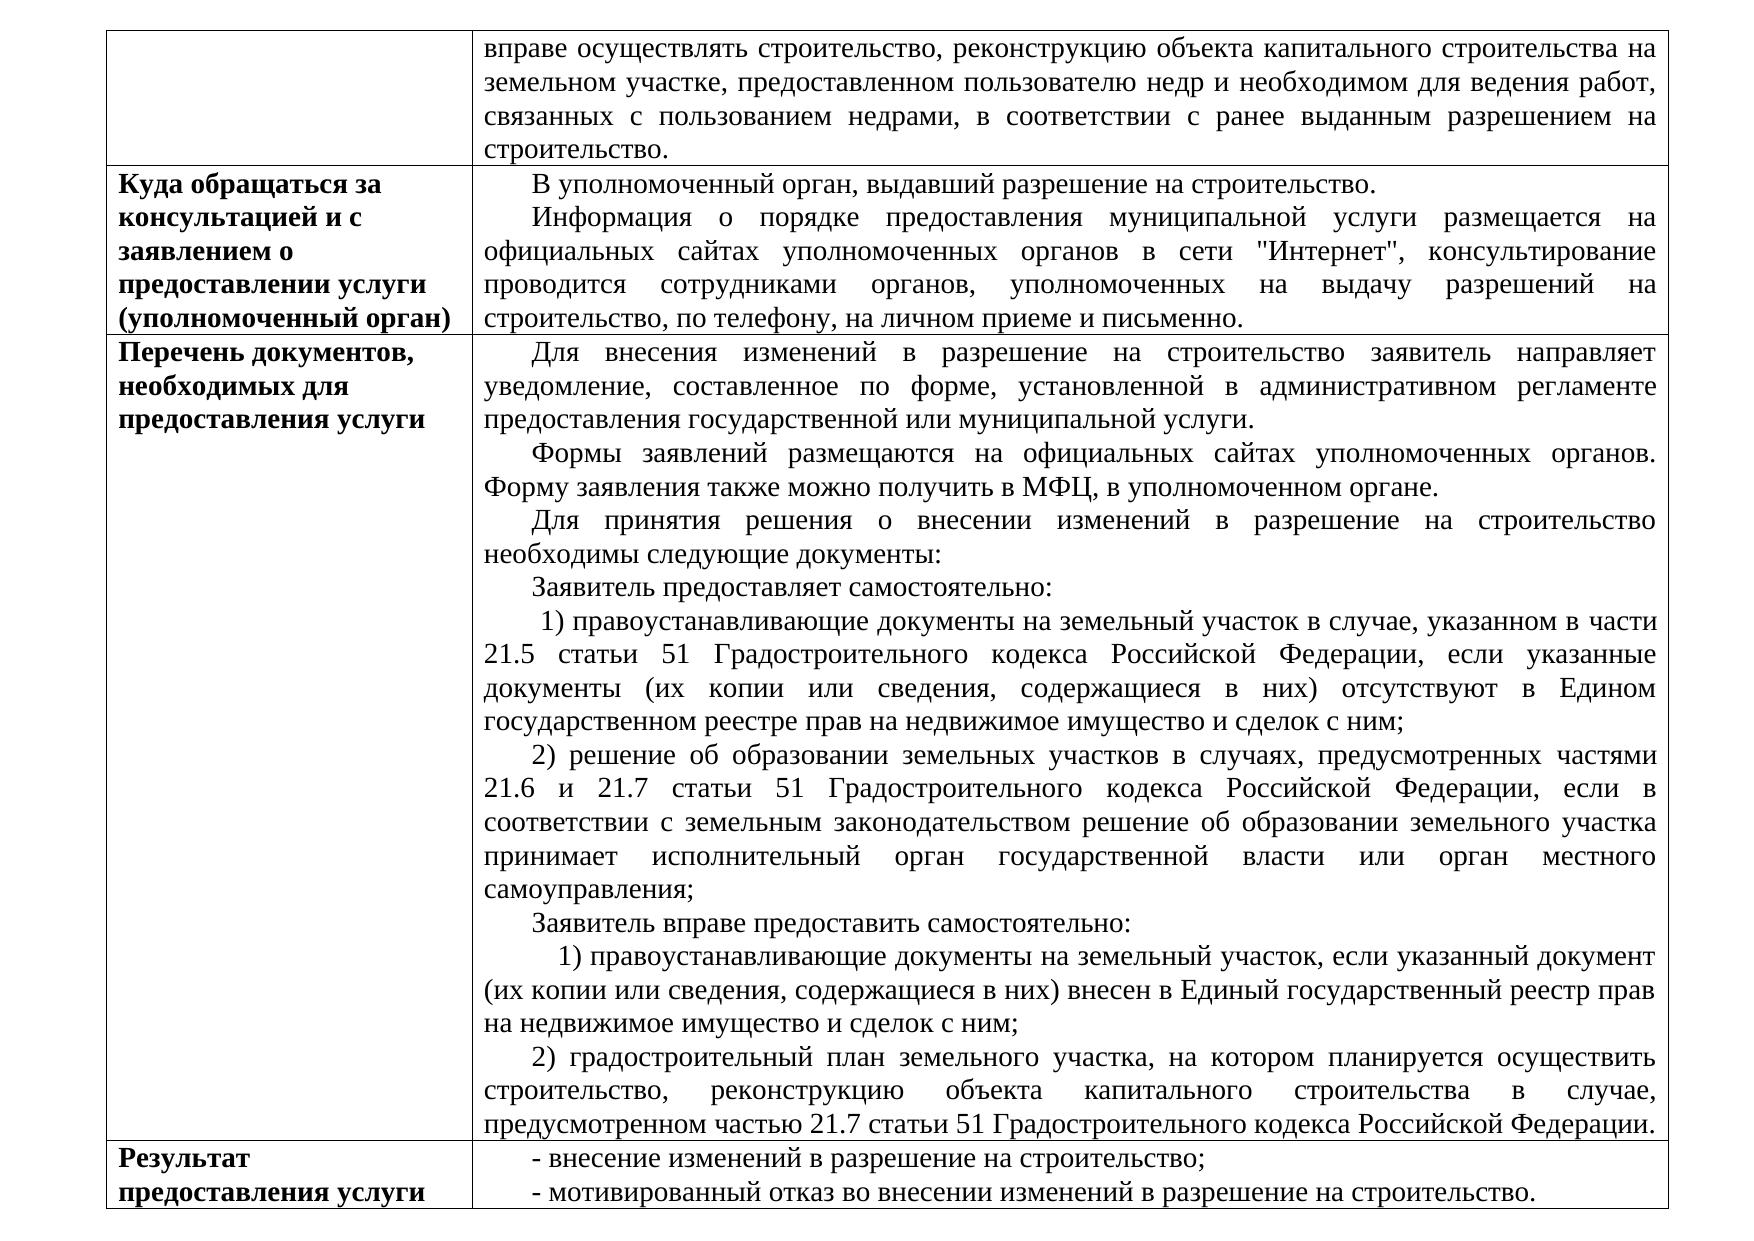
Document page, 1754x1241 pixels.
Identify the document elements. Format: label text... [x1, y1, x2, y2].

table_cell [473, 31, 1668, 165]
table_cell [107, 31, 472, 165]
table_cell Результат предоставления услуги [107, 1141, 472, 1208]
table_cell Перечень документов, необходимых для предоставления услуги [107, 335, 472, 1139]
table_cell В уполномоченный орган, выдавший разрешение на строительство. Информация о порядке предоставления муниципальной услуги размещается на официальных сайтах уполномоченных органов в сети "Интернет", консультирование проводится сотрудниками органов, уполномоченных на выдачу разрешений на строительство, по телефону, на личном приеме и письменно. [473, 166, 1668, 333]
table_cell Для внесения изменений в разрешение на строительство заявитель направляет уведомление, составленное по форме, установленной в административном регламенте предоставления государственной или муниципальной услуги. Формы заявлений размещаются на официальных сайтах уполномоченных органов. Форму заявления также можно получить в МФЦ, в уполномоченном органе. Для принятия решения о внесении изменений в разрешение на строительство необходимы следующие документы: Заявитель предоставляет самостоятельно: 1) правоустанавливающие документы на земельный участок в случае, указанном в части 21.5 статьи 51 Градостроительного кодекса Российской Федерации, если указанные документы (их копии или сведения, содержащиеся в них) отсутствуют в Едином государственном реестре прав на недвижимое имущество и сделок с ним; 2) решение об образовании земельных участков в случаях, предусмотренных частями 21.6 и 21.7 статьи 51 Градостроительного кодекса Российской Федерации, если в соответствии с земельным законодательством решение об образовании земельного участка принимает исполнительный орган государственной власти или орган местного самоуправления; Заявитель вправе предоставить самостоятельно: 1) правоустанавливающие документы на земельный участок, если указанный документ (их копии или сведения, содержащиеся в них) внесен в Единый государственный реестр прав на недвижимое имущество и сделок с ним; 2) градостроительный план земельного участка, на котором планируется осуществить строительство, реконструкцию объекта капитального строительства в случае, предусмотренном частью 21.7 статьи 51 Градостроительного кодекса Российской Федерации. [473, 335, 1668, 1139]
table_cell Куда обращаться за консультацией и с заявлением о предоставлении услуги (уполномоченный орган) [107, 166, 472, 333]
table_cell - внесение изменений в разрешение на строительство; - мотивированный отказ во внесении изменений в разрешение на строительство. [473, 1141, 1668, 1208]
